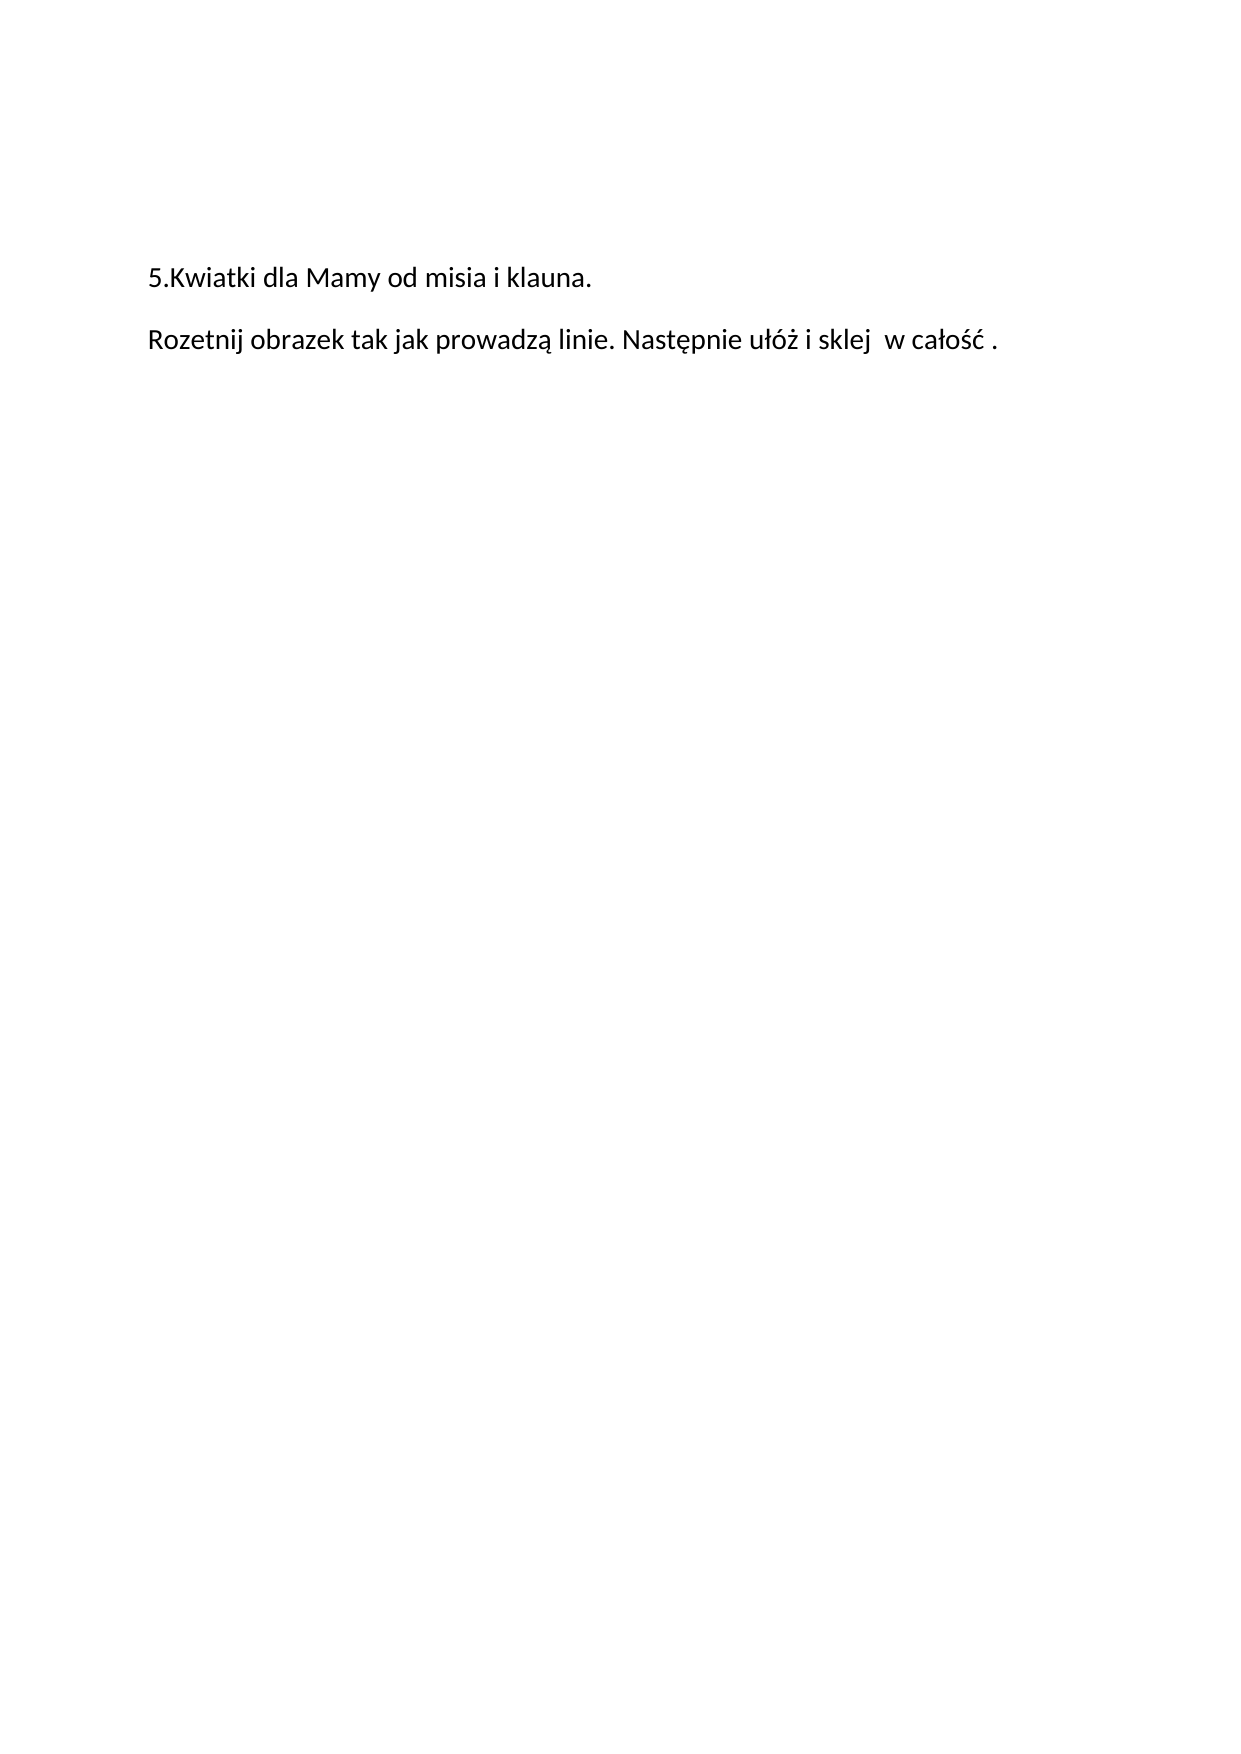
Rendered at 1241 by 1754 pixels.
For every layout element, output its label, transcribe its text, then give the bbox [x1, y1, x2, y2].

text 5.Kwiatki dla Mamy od misia i klauna. [148, 259, 1093, 295]
text Rozetnij obrazek tak jak prowadzą linie. Następnie ułóż i sklej w całość . [148, 321, 1093, 357]
